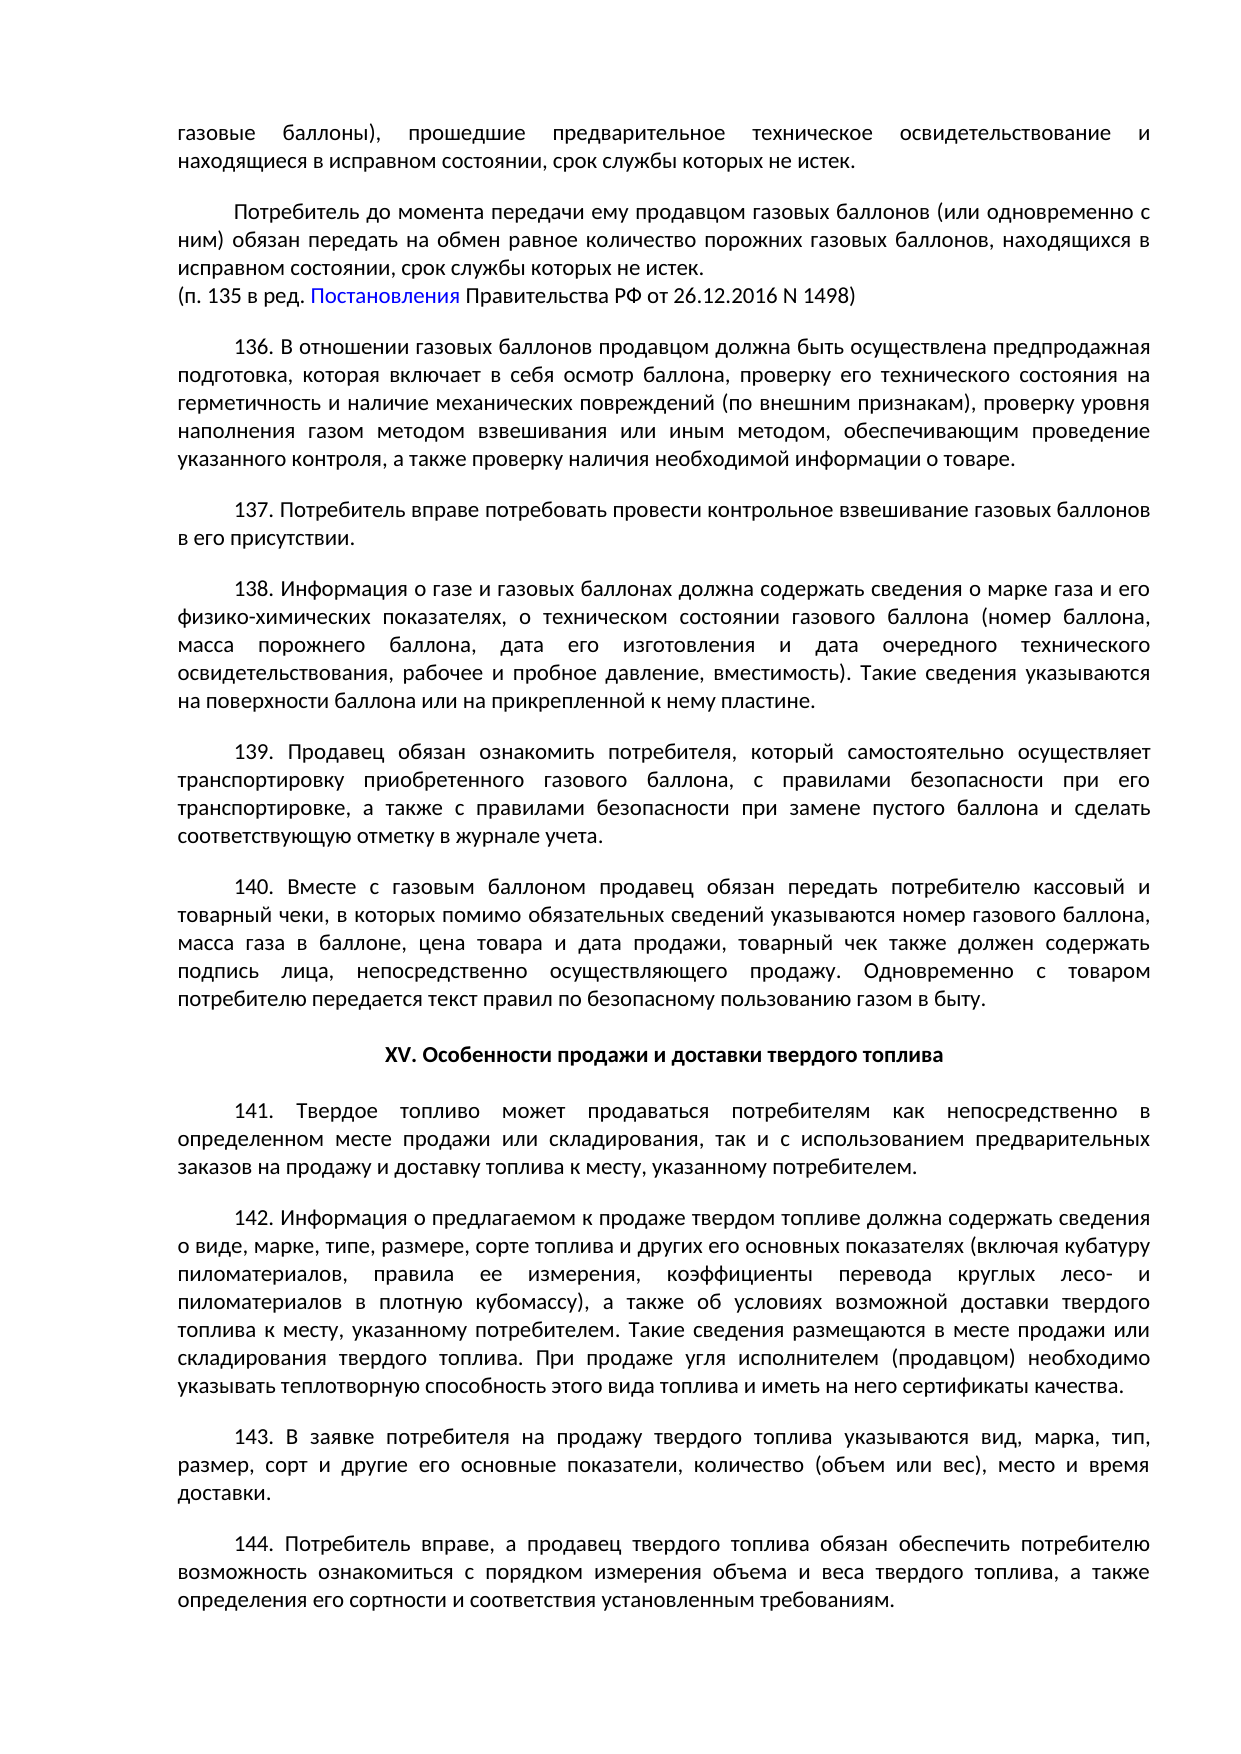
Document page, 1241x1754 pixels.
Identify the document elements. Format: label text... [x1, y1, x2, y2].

text 138. Информация о газе и газовых баллонах должна содержать сведения о марке газа и его физико-химических показателях, о техническом состоянии газового баллона (номер баллона, масса порожнего баллона, дата его изготовления и дата очередного технического освидетельствования, рабочее и пробное давление, вместимость). Такие сведения указываются на поверхности баллона или на прикрепленной к нему пластине. [177, 574, 1152, 714]
text 137. Потребитель вправе потребовать провести контрольное взвешивание газовых баллонов в его присутствии. [177, 495, 1152, 551]
text 141. Твердое топливо может продаваться потребителям как непосредственно в определенном месте продажи или складирования, так и с использованием предварительных заказов на продажу и доставку топлива к месту, указанному потребителем. [177, 1096, 1152, 1180]
text 136. В отношении газовых баллонов продавцом должна быть осуществлена предпродажная подготовка, которая включает в себя осмотр баллона, проверку его технического состояния на герметичность и наличие механических повреждений (по внешним признакам), проверку уровня наполнения газом методом взвешивания или иным методом, обеспечивающим проведение указанного контроля, а также проверку наличия необходимой информации о товаре. [177, 332, 1152, 472]
text (п. 135 в ред. Постановления Правительства РФ от 26.12.2016 N 1498) [177, 281, 1152, 309]
text 144. Потребитель вправе, а продавец твердого топлива обязан обеспечить потребителю возможность ознакомиться с порядком измерения объема и веса твердого топлива, а также определения его сортности и соответствия установленным требованиям. [177, 1529, 1152, 1613]
text 142. Информация о предлагаемом к продаже твердом топливе должна содержать сведения о виде, марке, типе, размере, сорте топлива и других его основных показателях (включая кубатуру пиломатериалов, правила ее измерения, коэффициенты перевода круглых лесо- и пиломатериалов в плотную кубомассу), а также об условиях возможной доставки твердого топлива к месту, указанному потребителем. Такие сведения размещаются в месте продажи или складирования твердого топлива. При продаже угля исполнителем (продавцом) необходимо указывать теплотворную способность этого вида топлива и иметь на него сертификаты качества. [177, 1203, 1152, 1399]
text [177, 118, 1152, 174]
text 143. В заявке потребителя на продажу твердого топлива указываются вид, марка, тип, размер, сорт и другие его основные показатели, количество (объем или вес), место и время доставки. [177, 1422, 1152, 1506]
title XV. Особенности продажи и доставки твердого топлива [177, 1040, 1152, 1068]
text Потребитель до момента передачи ему продавцом газовых баллонов (или одновременно с ним) обязан передать на обмен равное количество порожних газовых баллонов, находящихся в исправном состоянии, срок службы которых не истек. [177, 197, 1152, 281]
text 140. Вместе с газовым баллоном продавец обязан передать потребителю кассовый и товарный чеки, в которых помимо обязательных сведений указываются номер газового баллона, масса газа в баллоне, цена товара и дата продажи, товарный чек также должен содержать подпись лица, непосредственно осуществляющего продажу. Одновременно с товаром потребителю передается текст правил по безопасному пользованию газом в быту. [177, 872, 1152, 1012]
text 139. Продавец обязан ознакомить потребителя, который самостоятельно осуществляет транспортировку приобретенного газового баллона, с правилами безопасности при его транспортировке, а также с правилами безопасности при замене пустого баллона и сделать соответствующую отметку в журнале учета. [177, 737, 1152, 849]
